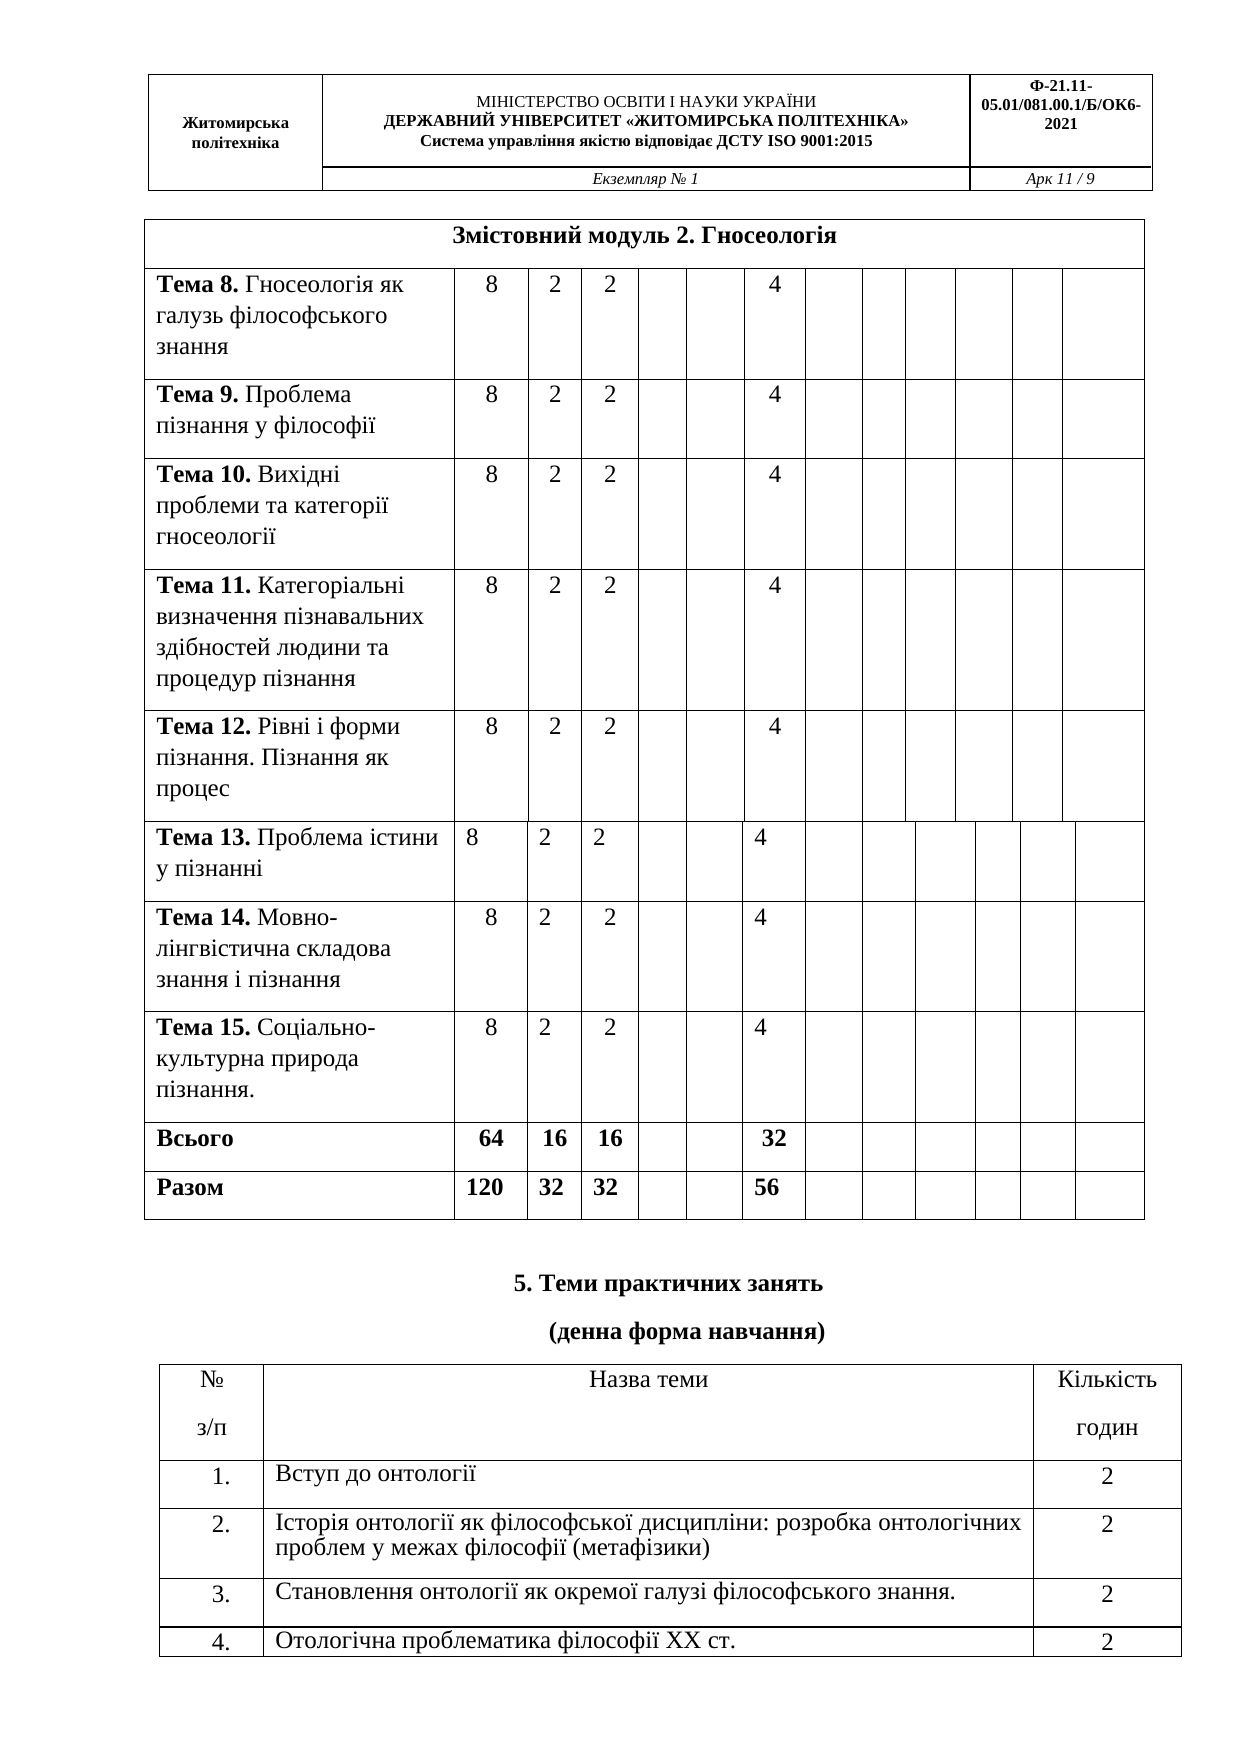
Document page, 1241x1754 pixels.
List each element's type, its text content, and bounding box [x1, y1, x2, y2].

table_cell 2 [1034, 1509, 1181, 1578]
table_cell [806, 1012, 862, 1122]
table_cell 2 [529, 711, 581, 821]
table_cell 8 [455, 902, 527, 1011]
table_cell [916, 1123, 975, 1171]
table_cell [639, 459, 686, 569]
table_cell 16 [528, 1123, 581, 1171]
table_cell Тема 8. Гносеологія як галузь філософського знання [145, 269, 454, 378]
table_cell 2 [582, 711, 638, 821]
table_cell Тема 15. Соціально-культурна природа пізнання. [145, 1012, 454, 1122]
table_cell [639, 711, 686, 821]
table_cell [1013, 570, 1062, 710]
table_cell Тема 9. Проблема пізнання у філософії [145, 380, 454, 458]
table_cell [639, 1172, 686, 1219]
table_cell [863, 822, 915, 901]
table_cell 8 [455, 1012, 527, 1122]
table_cell 2 [582, 1012, 638, 1122]
table_cell [639, 269, 686, 378]
table_cell [916, 1012, 975, 1122]
table_cell [160, 1461, 263, 1508]
table_cell [863, 1123, 915, 1171]
table_cell Тема 14. Мовно-лінгвістична складова знання і пізнання [145, 902, 454, 1011]
table_cell [806, 1123, 862, 1171]
table_cell [1063, 380, 1144, 458]
table_cell [863, 380, 905, 458]
table_cell [906, 459, 955, 569]
table_cell [806, 269, 862, 378]
table_cell [639, 380, 686, 458]
table_cell 2 [529, 380, 581, 458]
table_cell 4 [745, 711, 805, 821]
table_cell [863, 459, 905, 569]
table_cell [976, 822, 1020, 901]
table_cell [806, 380, 862, 458]
table_cell [906, 711, 955, 821]
table_cell [916, 822, 975, 901]
table_cell 8 [455, 269, 528, 378]
table_cell 2 [529, 459, 581, 569]
table_cell [687, 380, 744, 458]
table_cell Змістовний модуль 2. Гносеологія [145, 220, 1144, 268]
table_cell 2 [1034, 1628, 1181, 1656]
table_cell 2 [582, 822, 638, 901]
table_cell 16 [582, 1123, 638, 1171]
table_cell [906, 570, 955, 710]
table_cell Історія онтології як філософської дисципліни: розробка онтологічних проблем у межах філософії (метафізики) [264, 1509, 1033, 1578]
table_header № з/п [160, 1365, 263, 1460]
table_cell 32 [582, 1172, 638, 1219]
table_cell 4 [743, 902, 805, 1011]
table_cell [806, 459, 862, 569]
table_cell 2 [1034, 1579, 1181, 1626]
table_cell 2 [528, 1012, 581, 1122]
table_cell [863, 1012, 915, 1122]
table_cell 4 [743, 822, 805, 901]
table_cell [806, 711, 862, 821]
table_cell [687, 711, 744, 821]
table_cell [806, 570, 862, 710]
table_cell [160, 1628, 263, 1656]
table_cell [956, 380, 1012, 458]
table_cell [1063, 570, 1144, 710]
table_cell 8 [455, 380, 528, 458]
table_cell Тема 11. Категоріальні визначення пізнавальних здібностей людини та процедур пізнання [145, 570, 454, 710]
table_cell [956, 269, 1012, 378]
table_cell [916, 902, 975, 1011]
table_cell [956, 570, 1012, 710]
table_cell Вступ до онтології [264, 1461, 1033, 1508]
table_cell [639, 570, 686, 710]
table_cell [1076, 902, 1144, 1011]
table_cell [1063, 711, 1144, 821]
table_cell Всього [145, 1123, 454, 1171]
table_cell [1063, 459, 1144, 569]
table_cell [1021, 902, 1075, 1011]
table_cell [1076, 1012, 1144, 1122]
table_cell 2 [529, 570, 581, 710]
table_cell [1013, 459, 1062, 569]
table_cell 8 [455, 459, 528, 569]
table_cell [639, 902, 686, 1011]
table_cell 2 [582, 380, 638, 458]
table_cell [1013, 711, 1062, 821]
table_cell [1021, 1012, 1075, 1122]
table_cell [1021, 1123, 1075, 1171]
table_cell 4 [745, 570, 805, 710]
table_cell Разом [145, 1172, 454, 1219]
table_cell [863, 570, 905, 710]
table_cell 64 [455, 1123, 527, 1171]
table_cell 2 [582, 269, 638, 378]
table_cell Тема 12. Рівні і форми пізнання. Пізнання як процес [145, 711, 454, 821]
table_cell [976, 902, 1020, 1011]
table_cell 32 [528, 1172, 581, 1219]
table_cell 2 [529, 269, 581, 378]
table_cell [863, 902, 915, 1011]
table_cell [264, 1628, 1033, 1656]
table_cell Становлення онтології як окремої галузі філософського знання. [264, 1579, 1033, 1626]
table_cell 8 [455, 822, 527, 901]
table_cell 2 [528, 822, 581, 901]
table_cell [916, 1172, 975, 1219]
table_header Назва теми [264, 1365, 1033, 1460]
table_cell [863, 1172, 915, 1219]
table_cell [160, 1509, 263, 1578]
table_cell [976, 1172, 1020, 1219]
table_header Кількість годин [1034, 1365, 1181, 1460]
table_cell 8 [455, 570, 528, 710]
table_cell [687, 902, 742, 1011]
table_cell [639, 1123, 686, 1171]
table_cell [956, 711, 1012, 821]
table_cell Тема 13. Проблема істини у пізнанні [145, 822, 454, 901]
table_cell [976, 1123, 1020, 1171]
table_cell 4 [743, 1012, 805, 1122]
table_cell [956, 459, 1012, 569]
table_cell 32 [743, 1123, 805, 1171]
list (денна форма навчання) [223, 1316, 1152, 1344]
table_cell [806, 1172, 862, 1219]
text 5. Теми практичних занять [185, 1268, 1152, 1297]
table_cell 2 [1034, 1461, 1181, 1508]
table_cell [976, 1012, 1020, 1122]
table_cell [639, 822, 686, 901]
table_cell [1021, 822, 1075, 901]
table_cell [806, 822, 862, 901]
table_cell [687, 269, 744, 378]
table_cell 4 [745, 459, 805, 569]
table_cell [687, 1172, 742, 1219]
table_cell [1021, 1172, 1075, 1219]
table_cell 2 [582, 570, 638, 710]
table_cell [639, 1012, 686, 1122]
table_cell 2 [582, 902, 638, 1011]
table_cell [863, 711, 905, 821]
table_cell [160, 1579, 263, 1626]
table_cell [906, 380, 955, 458]
table_cell [1063, 269, 1144, 378]
table_cell [1076, 1123, 1144, 1171]
table_cell [687, 459, 744, 569]
table_cell [806, 902, 862, 1011]
table_cell Тема 10. Вихідні проблеми та категорії гносеології [145, 459, 454, 569]
table_cell [687, 570, 744, 710]
table_cell [687, 822, 742, 901]
table_cell 2 [528, 902, 581, 1011]
table_cell [687, 1012, 742, 1122]
table_cell [863, 269, 905, 378]
table_cell 4 [745, 380, 805, 458]
table_cell 120 [455, 1172, 527, 1219]
table_cell [1013, 380, 1062, 458]
table_cell [1076, 1172, 1144, 1219]
table_cell 8 [455, 711, 528, 821]
table_cell 56 [743, 1172, 805, 1219]
table_cell [1013, 269, 1062, 378]
table_cell 4 [745, 269, 805, 378]
table_cell [906, 269, 955, 378]
table_cell [687, 1123, 742, 1171]
table_cell 2 [582, 459, 638, 569]
table_cell [1076, 822, 1144, 901]
